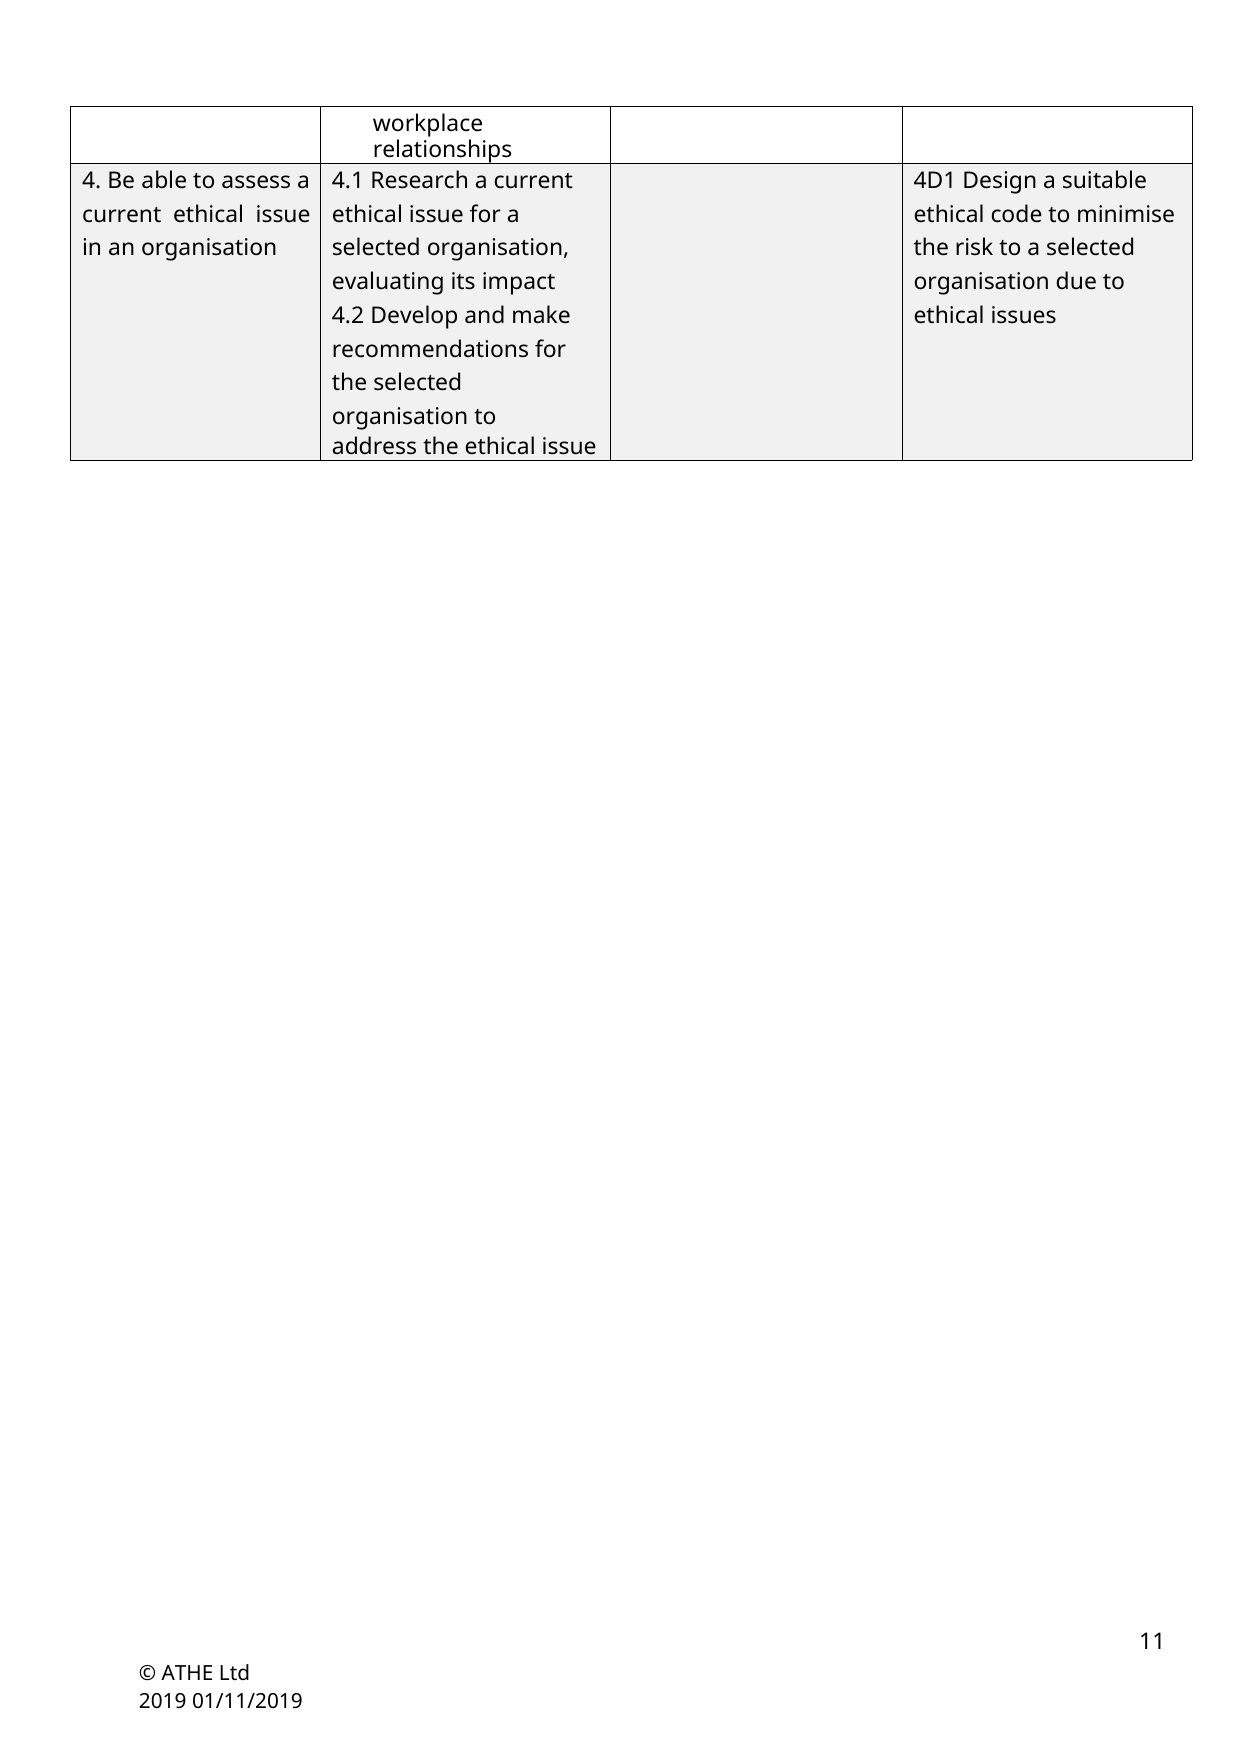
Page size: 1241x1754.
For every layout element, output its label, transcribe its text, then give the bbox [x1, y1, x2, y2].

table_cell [611, 107, 902, 162]
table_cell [71, 107, 320, 162]
table_cell [903, 107, 1192, 162]
table_cell 4D1 Design a suitable ethical code to minimise the risk to a selected organisation due to ethical issues [903, 164, 1192, 460]
table_cell Research a current ethical issue for a selected organisation, evaluating its impact Develop and make recommendations for the selected organisation to address the ethical issue [321, 164, 610, 460]
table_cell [321, 107, 610, 162]
table_cell [611, 164, 902, 460]
table_cell 4. Be able to assess a current ethical issue in an organisation [71, 164, 320, 460]
